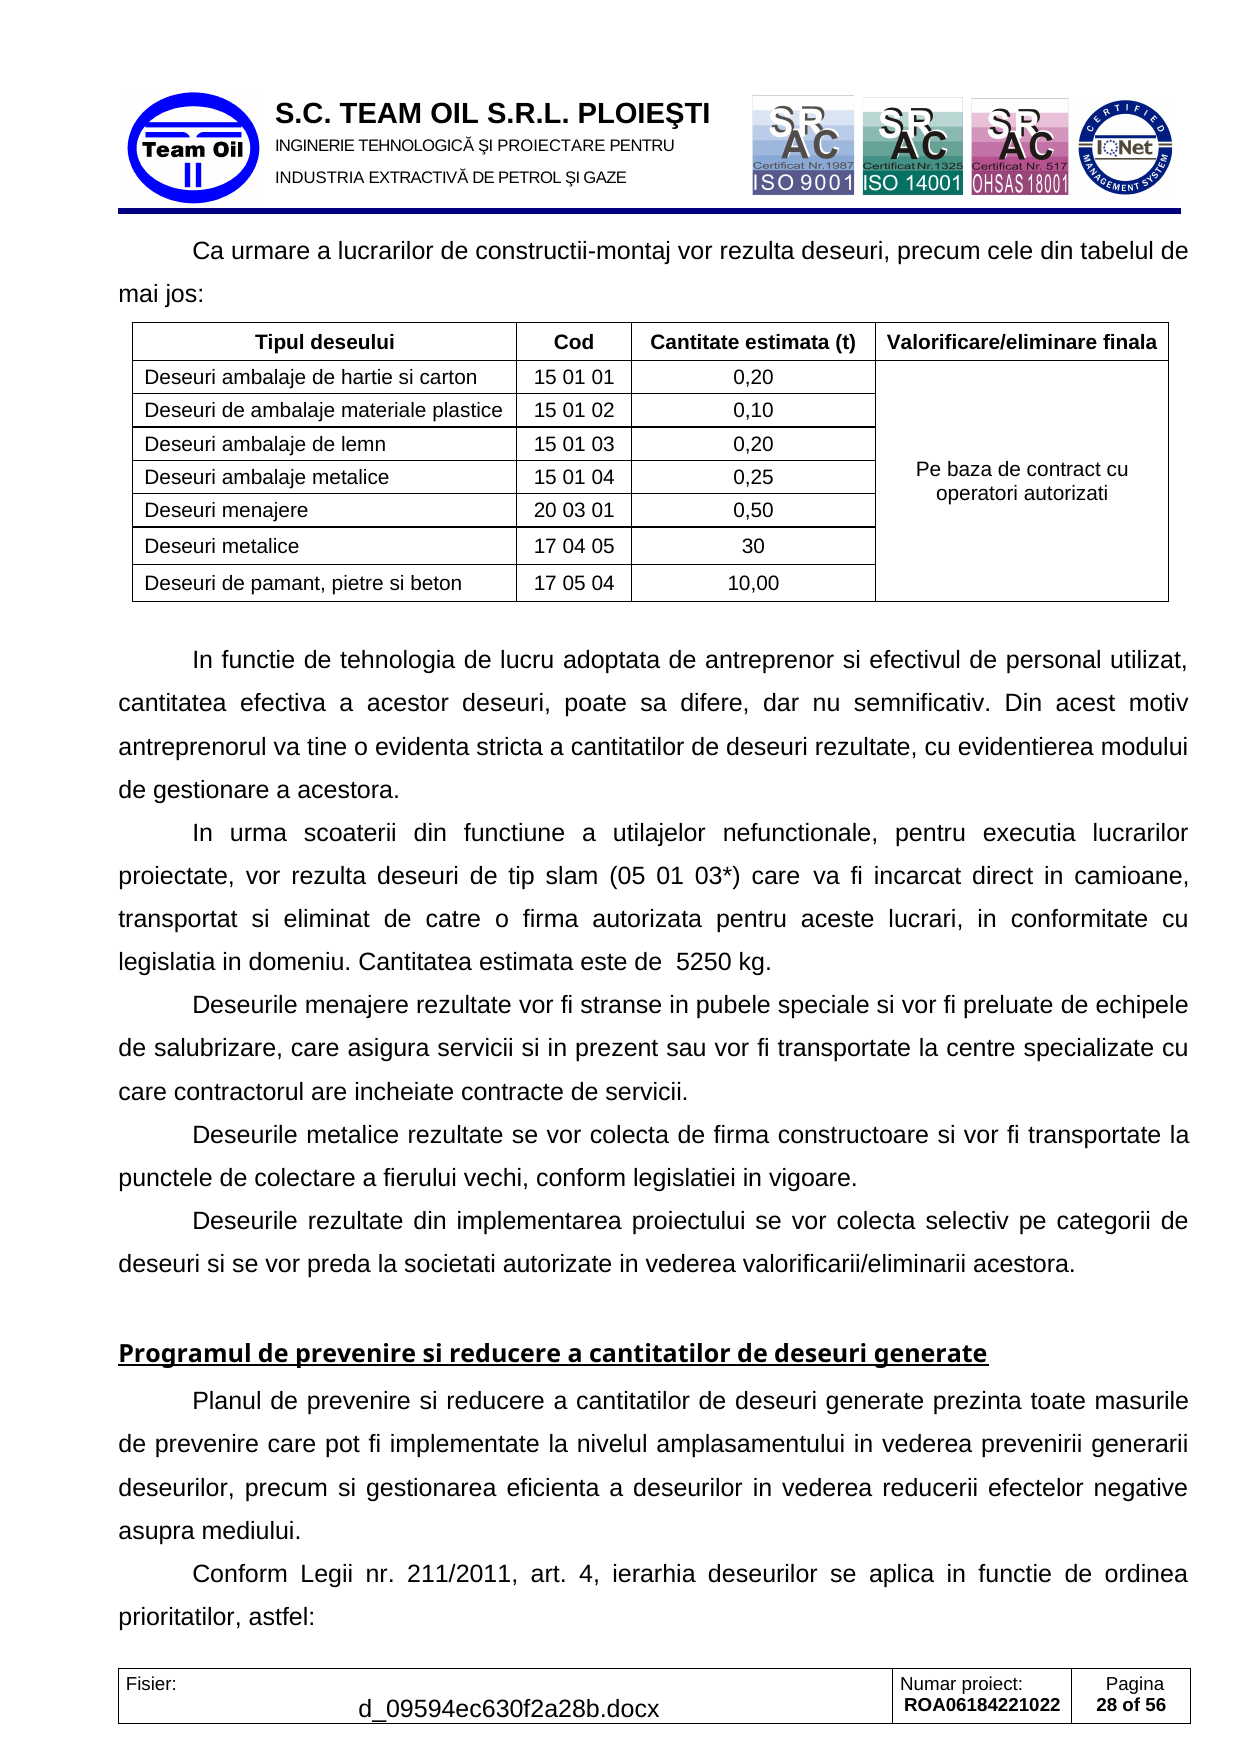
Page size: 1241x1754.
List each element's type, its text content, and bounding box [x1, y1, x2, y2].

table_cell 30 [632, 528, 875, 564]
text In functie de tehnologia de lucru adoptata de antreprenor si efectivul de personal utilizat, cantitatea efectiva a acestor deseuri, poate sa difere, dar nu semnificativ. Din acest motiv antreprenorul va tine o evidenta stricta a cantitatilor de deseuri rezultate, cu evidentierea modului de gestionare a acestora. [118, 645, 1191, 803]
picture [752, 95, 855, 195]
table_cell 0,50 [632, 494, 875, 526]
text Deseurile metalice rezultate se vor colecta de firma constructoare si vor fi transportate la punctele de colectare a fierului vechi, conform legislatiei in vigoare. [118, 1120, 1191, 1192]
table_cell Pe baza de contract cu operatori autorizati [876, 361, 1168, 601]
table_cell 0,20 [632, 428, 875, 460]
table_cell 17 04 05 [517, 528, 631, 564]
table_cell Deseuri de ambalaje materiale plastice [133, 394, 516, 426]
text Ca urmare a lucrarilor de constructii-montaj vor rezulta deseuri, precum cele din tabelul de mai jos: [118, 236, 1191, 308]
table_header Tipul deseului [133, 323, 516, 360]
text Planul de prevenire si reducere a cantitatilor de deseuri generate prezinta toate masurile de prevenire care pot fi implementate la nivelul amplasamentului in vederea prevenirii generarii deseurilor, precum si gestionarea eficienta a deseurilor in vederea reducerii efectelor negative asupra mediului. [118, 1386, 1191, 1544]
text Deseurile rezultate din implementarea proiectului se vor colecta selectiv pe categorii de deseuri si se vor preda la societati autorizate in vederea valorificarii/eliminarii acestora. [118, 1206, 1191, 1278]
table_cell Deseuri ambalaje de lemn [133, 428, 516, 460]
text Programul de prevenire si reducere a cantitatilor de deseuri generate [118, 1335, 1191, 1369]
text Deseurile menajere rezultate vor fi stranse in pubele speciale si vor fi preluate de echipele de salubrizare, care asigura servicii si in prezent sau vor fi transportate la centre specializate cu care contractorul are incheiate contracte de servicii. [118, 990, 1191, 1105]
table_header Valorificare/eliminare finala [876, 323, 1168, 360]
table_cell Deseuri ambalaje metalice [133, 461, 516, 493]
table_cell Deseuri metalice [133, 528, 516, 564]
picture [971, 98, 1069, 195]
picture [127, 92, 260, 204]
table_cell 15 01 02 [517, 394, 631, 426]
table_header Cantitate estimata (t) [632, 323, 875, 360]
table_cell 0,25 [632, 461, 875, 493]
table_header Cod [517, 323, 631, 360]
table_cell 10,00 [632, 565, 875, 601]
picture [1077, 98, 1173, 195]
table_cell Deseuri menajere [133, 494, 516, 526]
text In urma scoaterii din functiune a utilajelor nefunctionale, pentru executia lucrarilor proiectate, vor rezulta deseuri de tip slam (05 01 03*) care va fi incarcat direct in camioane, transportat si eliminat de catre o firma autorizata pentru aceste lucrari, in conformitate cu legislatia in domeniu. Cantitatea estimata este de 5250 kg. [118, 818, 1191, 976]
table_cell 20 03 01 [517, 494, 631, 526]
table_cell 15 01 03 [517, 428, 631, 460]
table_cell 0,20 [632, 361, 875, 393]
table_cell 15 01 04 [517, 461, 631, 493]
table_cell 0,10 [632, 394, 875, 426]
picture [862, 97, 963, 195]
text Conform Legii nr. 211/2011, art. 4, ierarhia deseurilor se aplica in functie de ordinea prioritatilor, astfel: [118, 1559, 1191, 1631]
table_cell Deseuri ambalaje de hartie si carton [133, 361, 516, 393]
table_cell 17 05 04 [517, 565, 631, 601]
table_cell Deseuri de pamant, pietre si beton [133, 565, 516, 601]
table_cell 15 01 01 [517, 361, 631, 393]
